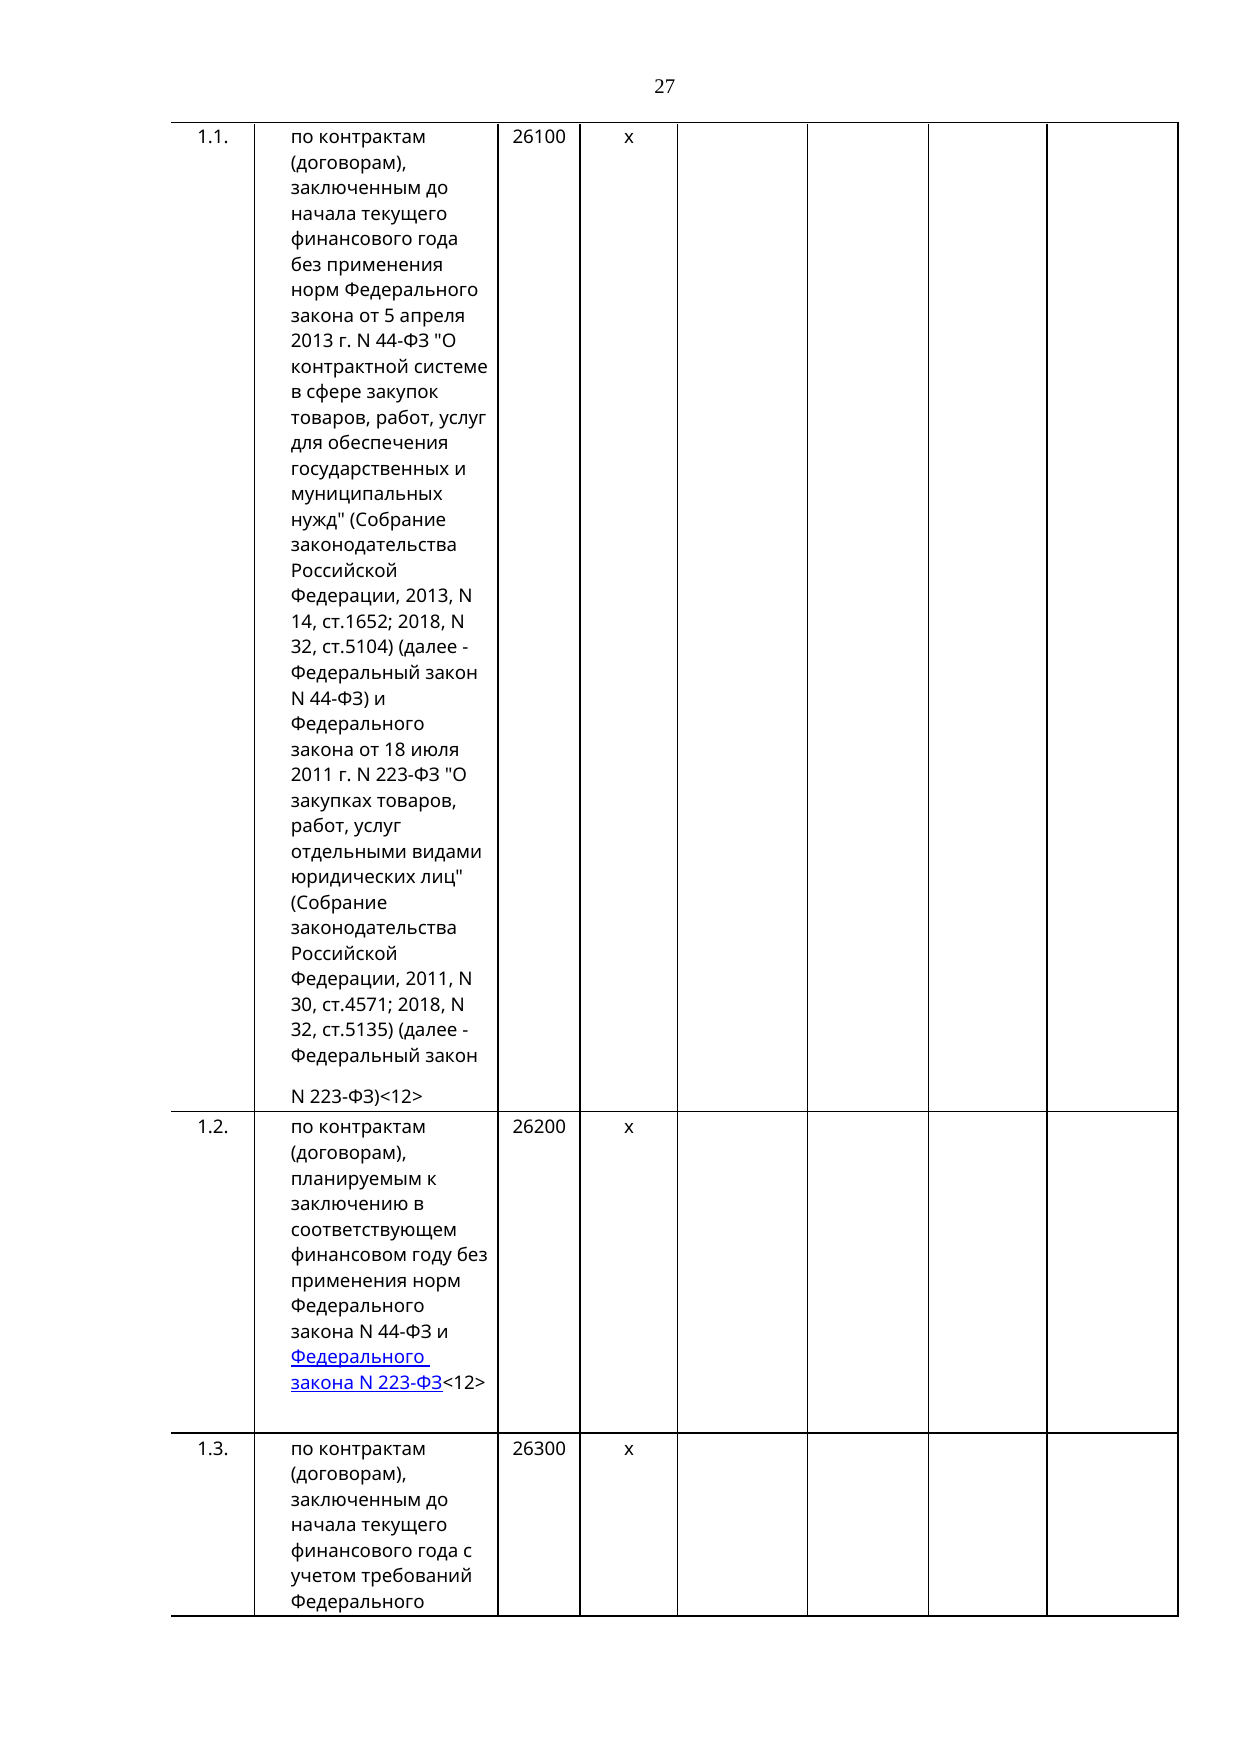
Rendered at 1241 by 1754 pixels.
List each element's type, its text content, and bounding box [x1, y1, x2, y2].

table_cell 26300 [499, 1434, 579, 1615]
table_cell [1048, 1112, 1177, 1432]
table_cell [255, 1112, 281, 1432]
table_cell 1.2. [171, 1112, 254, 1432]
table_cell [1048, 1434, 1177, 1615]
table_cell по контрактам (договорам), планируемым к заключению в соответствующем финансовом году без применения норм Федерального закона N 44-ФЗ и Федерального закона N 223-ФЗ<12> [281, 1112, 497, 1432]
table_cell по контрактам (договорам), заключенным до начала текущего финансового года без применения норм Федерального закона от 5 апреля 2013 г. N 44-ФЗ "О контрактной системе в сфере закупок товаров, работ, услуг для обеспечения государственных и муниципальных нужд" (Собрание законодательства Российской Федерации, 2013, N 14, ст.1652; 2018, N 32, ст.5104) (далее - Федеральный закон N 44-ФЗ) и Федерального закона от 18 июля 2011 г. N 223-ФЗ "О закупках товаров, работ, услуг отдельными видами юридических лиц" (Собрание законодательства Российской Федерации, 2011, N 30, ст.4571; 2018, N 32, ст.5135) (далее - Федеральный закон N 223-ФЗ)<12> [281, 123, 498, 1111]
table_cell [281, 1434, 497, 1615]
table_cell [808, 1434, 928, 1615]
table_cell [929, 1112, 1046, 1432]
table_cell [255, 1434, 281, 1615]
table_cell [678, 1434, 807, 1615]
table_cell 26100 [499, 123, 580, 1111]
table_cell [929, 1434, 1046, 1615]
table_cell 1.3. [171, 1434, 254, 1615]
table_cell [929, 123, 1047, 1111]
table_cell 26200 [499, 1112, 579, 1432]
table_cell [1048, 123, 1177, 1111]
table_cell [255, 123, 281, 1111]
table_cell 1.1. [171, 123, 254, 1111]
table_cell x [581, 1434, 677, 1615]
table_cell [808, 1112, 928, 1432]
table_cell [808, 123, 928, 1111]
table_cell x [581, 123, 677, 1111]
table_cell [678, 1112, 807, 1432]
table_cell x [581, 1112, 677, 1432]
table_cell [678, 123, 807, 1111]
